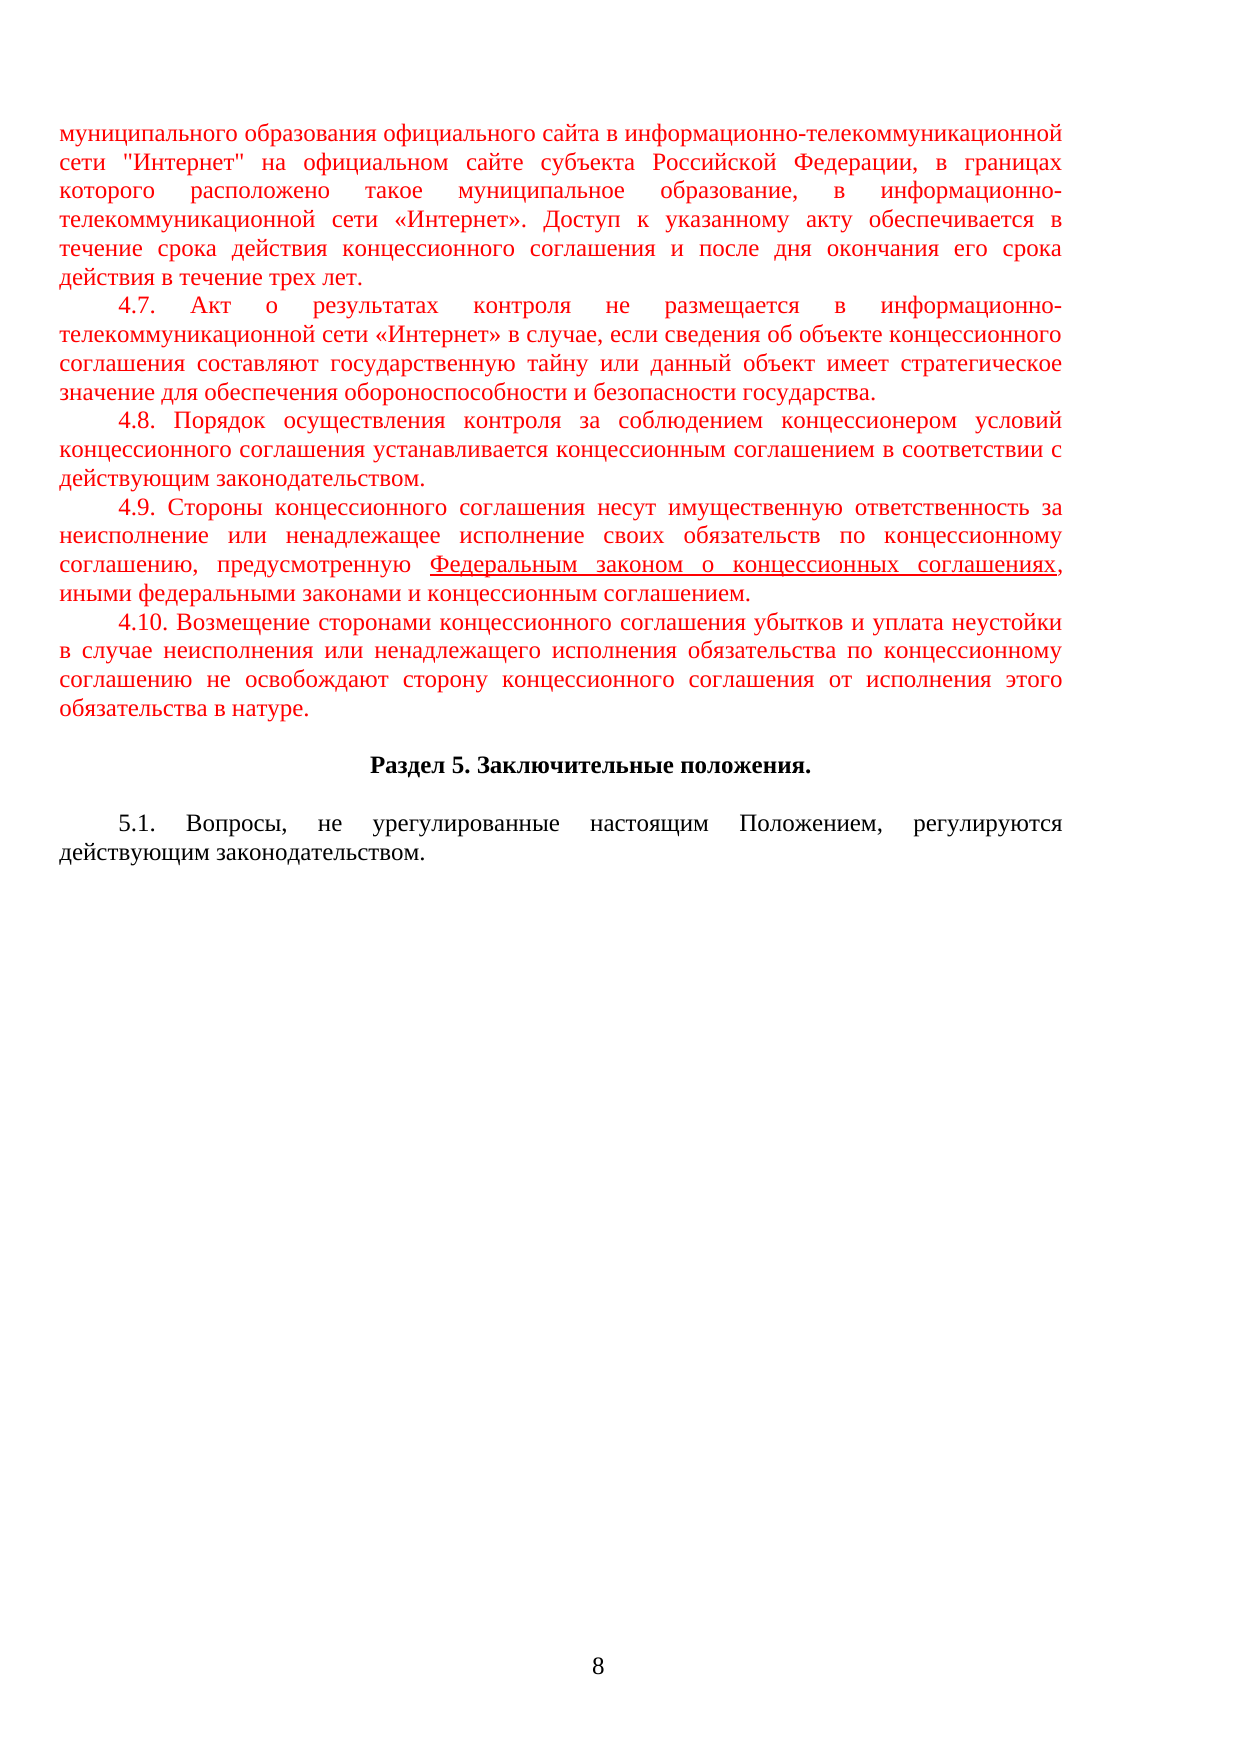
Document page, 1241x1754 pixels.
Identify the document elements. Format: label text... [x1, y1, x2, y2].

text 4.10. Возмещение сторонами концессионного соглашения убытков и уплата неустойки в случае неисполнения или ненадлежащего исполнения обязательства по концессионному соглашению не освобождают сторону концессионного соглашения от исполнения этого обязательства в натуре. [59, 607, 1063, 722]
text 4.9. Стороны концессионного соглашения несут имущественную ответственность за неисполнение или ненадлежащее исполнение своих обязательств по концессионному соглашению, предусмотренную Федеральным законом о концессионных соглашениях, иными федеральными законами и концессионным соглашением. [59, 492, 1063, 607]
text 4.8. Порядок осуществления контроля за соблюдением концессионером условий концессионного соглашения устанавливается концессионным соглашением в соответствии с действующим законодательством. [59, 406, 1063, 492]
text 4.7. Акт о результатах контроля не размещается в информационно-телекоммуникационной сети «Интернет» в случае, если сведения об объекте концессионного соглашения составляют государственную тайну или данный объект имеет стратегическое значение для обеспечения обороноспособности и безопасности государства. [59, 291, 1063, 406]
text Раздел 5. Заключительные положения. [59, 751, 1063, 779]
text 5.1. Вопросы, не урегулированные настоящим Положением, регулируются действующим законодательством. [59, 808, 1063, 866]
